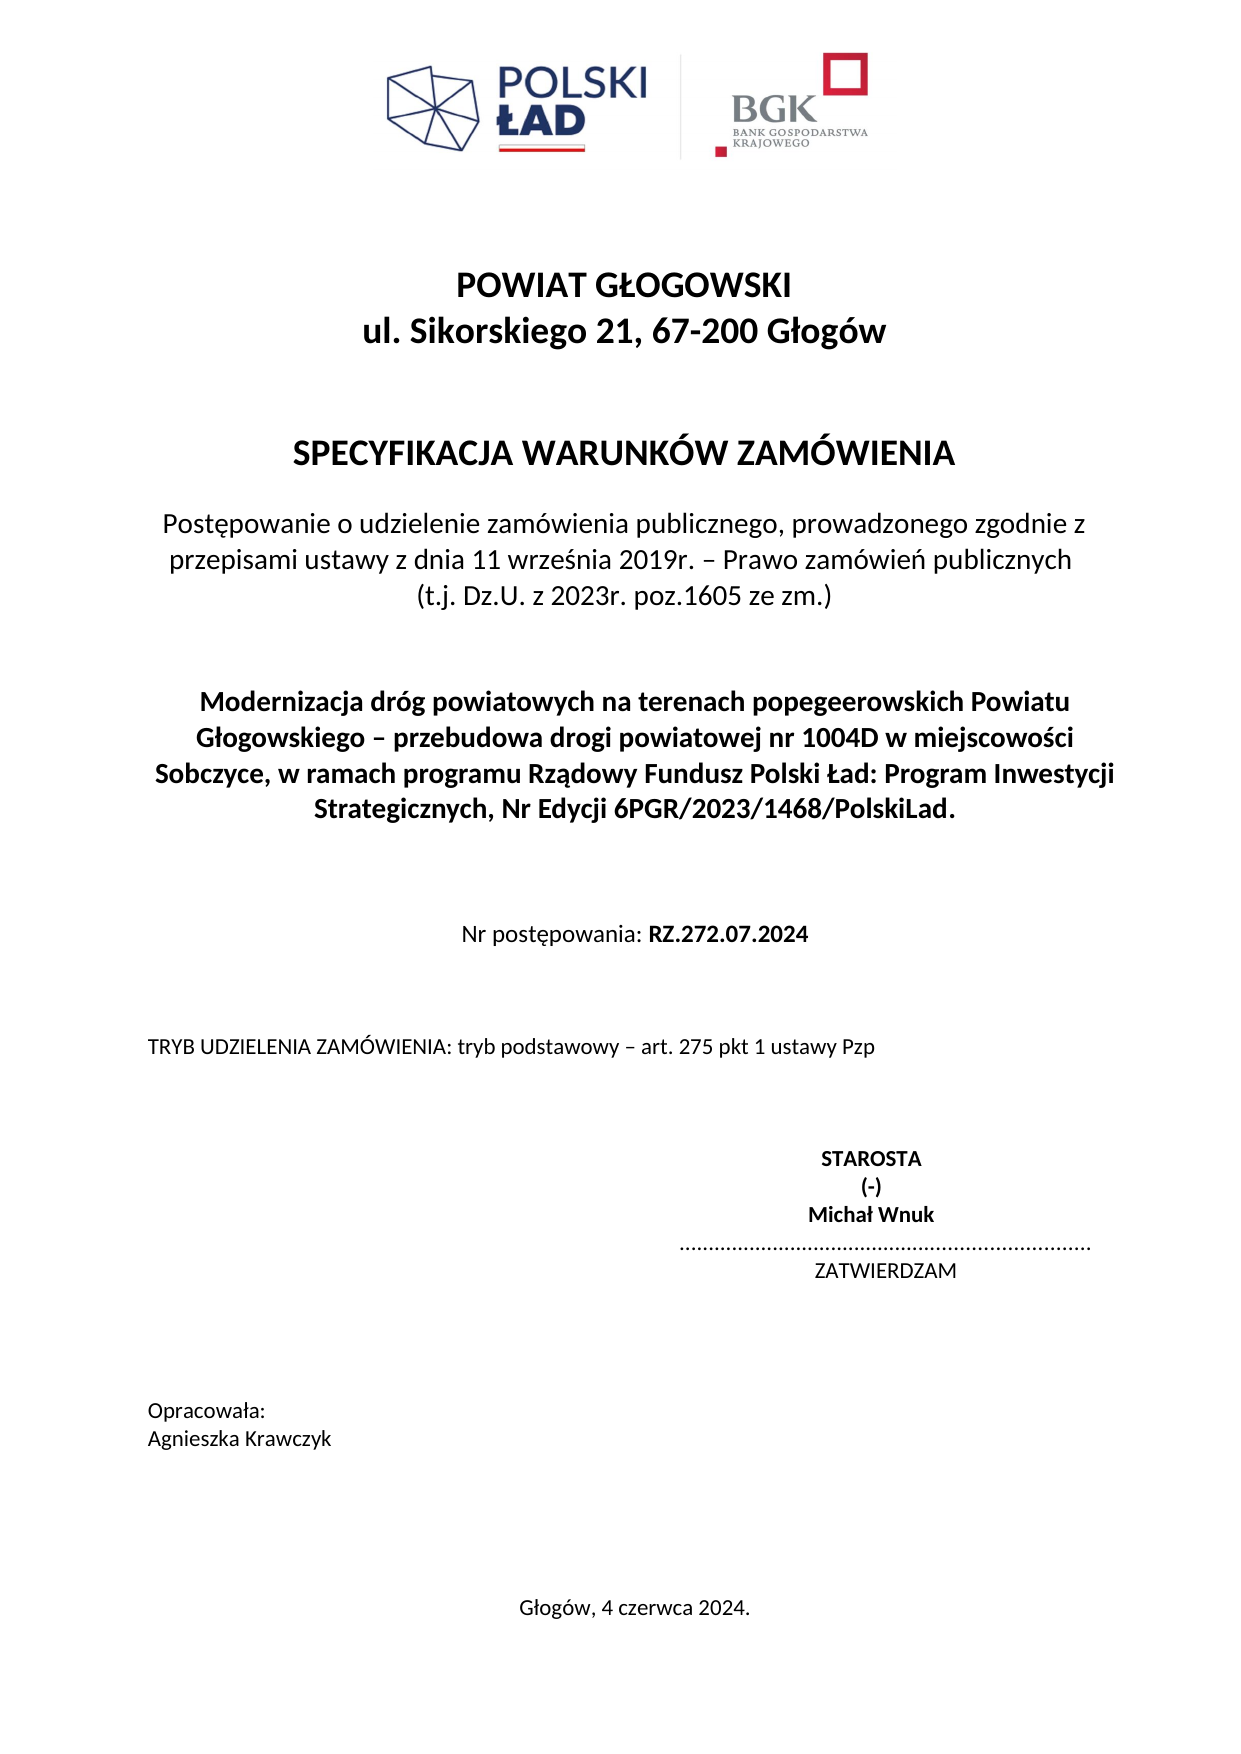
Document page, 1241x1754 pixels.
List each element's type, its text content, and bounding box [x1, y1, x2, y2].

text STAROSTA [148, 1144, 1122, 1172]
text Głogów, 4 czerwca 2024. [148, 1593, 1122, 1621]
text Michał Wnuk [148, 1200, 1122, 1228]
text Agnieszka Krawczyk [148, 1424, 1122, 1453]
text POWIAT GŁOGOWSKI [148, 261, 1101, 307]
text TRYB UDZIELENIA ZAMÓWIENIA: tryb podstawowy – art. 275 pkt 1 ustawy Pzp [148, 1032, 1122, 1060]
text ZATWIERDZAM [148, 1256, 1122, 1284]
text Modernizacja dróg powiatowych na terenach popegeerowskich Powiatu Głogowskiego – przebudowa drogi powiatowej nr 1004D w miejscowości Sobczyce, w ramach programu Rządowy Fundusz Polski Ład: Program Inwestycji Strategicznych, Nr Edycji 6PGR/2023/1468/PolskiLad. [148, 683, 1122, 826]
text Nr postępowania: RZ.272.07.2024 [148, 918, 1122, 948]
text SPECYFIKACJA WARUNKÓW ZAMÓWIENIA [148, 429, 1101, 475]
picture [373, 44, 897, 170]
text Postępowanie o udzielenie zamówienia publicznego, prowadzonego zgodnie z przepisami ustawy z dnia 11 września 2019r. – Prawo zamówień publicznych (t.j. Dz.U. z 2023r. poz.1605 ze zm.) [148, 505, 1101, 612]
text Opracowała: [148, 1397, 1122, 1424]
text (-) [148, 1172, 1122, 1200]
text ul. Sikorskiego 21, 67-200 Głogów [148, 307, 1101, 353]
